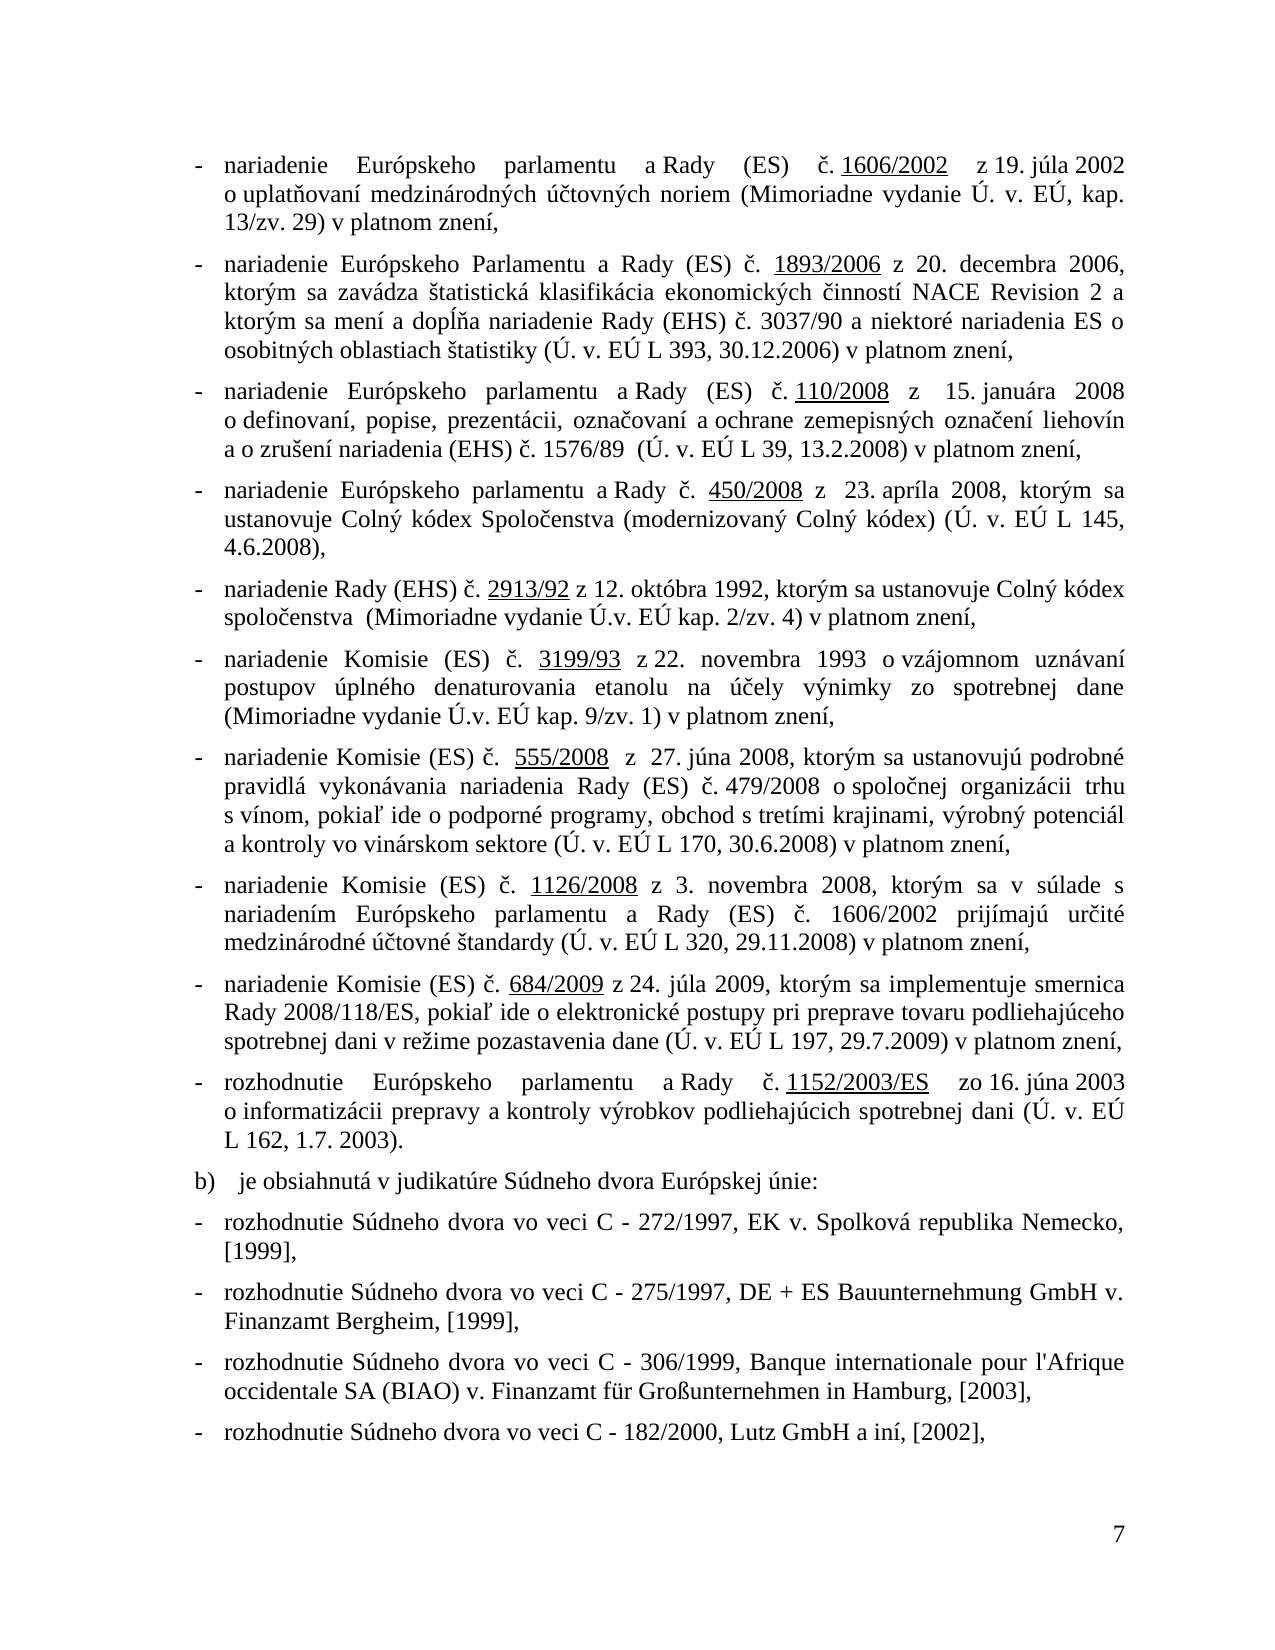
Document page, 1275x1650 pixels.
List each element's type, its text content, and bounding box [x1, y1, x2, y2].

list nariadenie Rady (EHS) č. 2913/92 z 12. októbra 1992, ktorým sa ustanovuje Colný kódex spoločenstva (Mimoriadne vydanie Ú.v. EÚ kap. 2/zv. 4) v platnom znení, [194, 574, 1125, 631]
list rozhodnutie Súdneho dvora vo veci C - 275/1997, DE + ES Bauunternehmung GmbH v. Finanzamt Bergheim, [1999], [194, 1277, 1125, 1335]
list nariadenie Komisie (ES) č. 3199/93 z 22. novembra 1993 o vzájomnom uznávaní postupov úplného denaturovania etanolu na účely výnimky zo spotrebnej dane (Mimoriadne vydanie Ú.v. EÚ kap. 9/zv. 1) v platnom znení, [194, 644, 1125, 730]
list nariadenie Komisie (ES) č. 555/2008 z 27. júna 2008, ktorým sa ustanovujú podrobné pravidlá vykonávania nariadenia Rady (ES) č. 479/2008 o spoločnej organizácii trhu s vínom, pokiaľ ide o podporné programy, obchod s tretími krajinami, výrobný potenciál a kontroly vo vinárskom sektore (Ú. v. EÚ L 170, 30.6.2008) v platnom znení, [194, 742, 1125, 857]
list nariadenie Európskeho parlamentu a Rady (ES) č. 1606/2002 z 19. júla 2002 o uplatňovaní medzinárodných účtovných noriem (Mimoriadne vydanie Ú. v. EÚ, kap. 13/zv. 29) v platnom znení, [194, 150, 1125, 236]
list rozhodnutie Súdneho dvora vo veci C - 272/1997, EK v. Spolková republika Nemecko, [1999], [194, 1207, 1125, 1265]
list nariadenie Komisie (ES) č. 684/2009 z 24. júla 2009, ktorým sa implementuje smernica Rady 2008/118/ES, pokiaľ ide o elektronické postupy pri preprave tovaru podliehajúceho spotrebnej dani v režime pozastavenia dane (Ú. v. EÚ L 197, 29.7.2009) v platnom znení, [194, 969, 1125, 1055]
list nariadenie Európskeho parlamentu a Rady (ES) č. 110/2008 z 15. januára 2008 o definovaní, popise, prezentácii, označovaní a ochrane zemepisných označení liehovín a o zrušení nariadenia (EHS) č. 1576/89 (Ú. v. EÚ L 39, 13.2.2008) v platnom znení, [194, 376, 1125, 462]
list nariadenie Komisie (ES) č. 1126/2008 z 3. novembra 2008, ktorým sa v súlade s nariadením Európskeho parlamentu a Rady (ES) č. 1606/2002 prijímajú určité medzinárodné účtovné štandardy (Ú. v. EÚ L 320, 29.11.2008) v platnom znení, [194, 870, 1125, 956]
list rozhodnutie Súdneho dvora vo veci C - 182/2000, Lutz GmbH a iní, [2002], [194, 1417, 1125, 1446]
list rozhodnutie Súdneho dvora vo veci C - 306/1999, Banque internationale pour l'Afrique occidentale SA (BIAO) v. Finanzamt für Großunternehmen in Hamburg, [2003], [194, 1347, 1125, 1405]
list rozhodnutie Európskeho parlamentu a Rady č. 1152/2003/ES zo 16. júna 2003 o informatizácii prepravy a kontroly výrobkov podliehajúcich spotrebnej dani (Ú. v. EÚ L 162, 1.7. 2003). [194, 1067, 1125, 1154]
list je obsiahnutá v judikatúre Súdneho dvora Európskej únie: [194, 1166, 1125, 1195]
list nariadenie Európskeho Parlamentu a Rady (ES) č. 1893/2006 z 20. decembra 2006, ktorým sa zavádza štatistická klasifikácia ekonomických činností NACE Revision 2 a ktorým sa mení a dopĺňa nariadenie Rady (EHS) č. 3037/90 a niektoré nariadenia ES o osobitných oblastiach štatistiky (Ú. v. EÚ L 393, 30.12.2006) v platnom znení, [194, 249, 1125, 364]
list nariadenie Európskeho parlamentu a Rady č. 450/2008 z 23. apríla 2008, ktorým sa ustanovuje Colný kódex Spoločenstva (modernizovaný Colný kódex) (Ú. v. EÚ L 145, 4.6.2008), [194, 475, 1125, 561]
